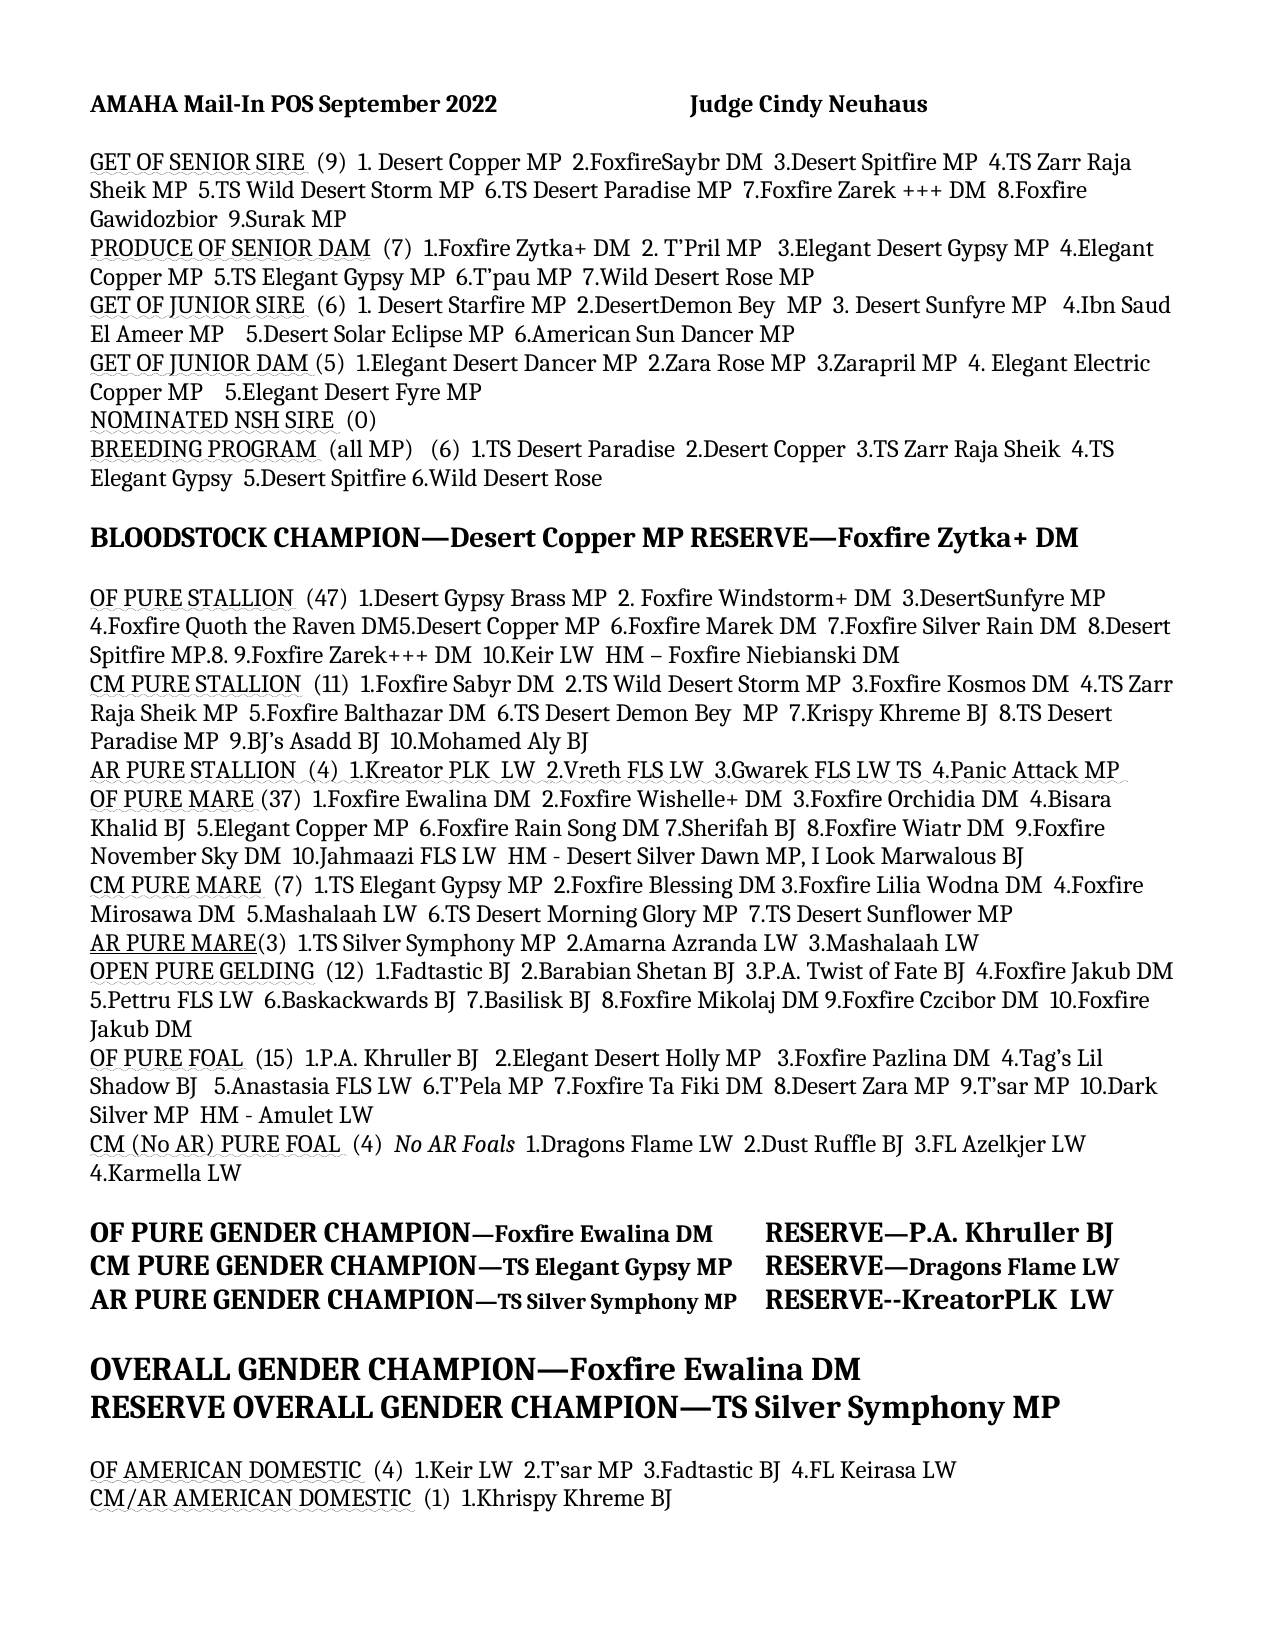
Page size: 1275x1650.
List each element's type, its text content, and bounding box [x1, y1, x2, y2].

text PRODUCE OF SENIOR DAM (7) 1.Foxfire Zytka+ DM 2. T’Pril MP 3.Elegant Desert Gypsy MP 4.Elegant Copper MP 5.TS Elegant Gypsy MP 6.T’pau MP 7.Wild Desert Rose MP [90, 234, 1185, 291]
text OF PURE GENDER CHAMPION—Foxfire Ewalina DM RESERVE—P.A. Khruller BJ [90, 1216, 1185, 1249]
text OVERALL GENDER CHAMPION—Foxfire Ewalina DM [90, 1350, 1185, 1388]
text OF AMERICAN DOMESTIC (4) 1.Keir LW 2.T’sar MP 3.Fadtastic BJ 4.FL Keirasa LW [90, 1456, 1185, 1484]
text OF PURE FOAL (15) 1.P.A. Khruller BJ 2.Elegant Desert Holly MP 3.Foxfire Pazlina DM 4.Tag’s Lil Shadow BJ 5.Anastasia FLS LW 6.T’Pela MP 7.Foxfire Ta Fiki DM 8.Desert Zara MP 9.T’sar MP 10.Dark Silver MP HM - Amulet LW [90, 1043, 1185, 1130]
text AMAHA Mail-In POS September 2022 Judge Cindy Neuhaus [90, 90, 1185, 119]
text GET OF JUNIOR DAM (5) 1.Elegant Desert Dancer MP 2.Zara Rose MP 3.Zarapril MP 4. Elegant Electric Copper MP 5.Elegant Desert Fyre MP [90, 349, 1185, 406]
text GET OF JUNIOR SIRE (6) 1. Desert Starfire MP 2.DesertDemon Bey MP 3. Desert Sunfyre MP 4.Ibn Saud El Ameer MP 5.Desert Solar Eclipse MP 6.American Sun Dancer MP [90, 291, 1185, 349]
text CM/AR AMERICAN DOMESTIC (1) 1.Khrispy Khreme BJ [90, 1484, 1185, 1513]
text AR PURE STALLION (4) 1.Kreator PLK LW 2.Vreth FLS LW 3.Gwarek FLS LW TS 4.Panic Attack MP [90, 756, 1185, 785]
text CM PURE GENDER CHAMPION—TS Elegant Gypsy MP RESERVE—Dragons Flame LW [90, 1249, 1185, 1283]
text AR PURE GENDER CHAMPION—TS Silver Symphony MP RESERVE--KreatorPLK LW [90, 1283, 1185, 1317]
text CM (No AR) PURE FOAL (4) No AR Foals 1.Dragons Flame LW 2.Dust Ruffle BJ 3.FL Azelkjer LW 4.Karmella LW [90, 1130, 1185, 1187]
text CM PURE STALLION (11) 1.Foxfire Sabyr DM 2.TS Wild Desert Storm MP 3.Foxfire Kosmos DM 4.TS Zarr Raja Sheik MP 5.Foxfire Balthazar DM 6.TS Desert Demon Bey MP 7.Krispy Khreme BJ 8.TS Desert Paradise MP 9.BJ’s Asadd BJ 10.Mohamed Aly BJ [90, 670, 1185, 756]
text OPEN PURE GELDING (12) 1.Fadtastic BJ 2.Barabian Shetan BJ 3.P.A. Twist of Fate BJ 4.Foxfire Jakub DM 5.Pettru FLS LW 6.Baskackwards BJ 7.Basilisk BJ 8.Foxfire Mikolaj DM 9.Foxfire Czcibor DM 10.Foxfire Jakub DM [90, 957, 1185, 1043]
text BLOODSTOCK CHAMPION—Desert Copper MP RESERVE—Foxfire Zytka+ DM [90, 521, 1185, 555]
text BREEDING PROGRAM (all MP) (6) 1.TS Desert Paradise 2.Desert Copper 3.TS Zarr Raja Sheik 4.TS Elegant Gypsy 5.Desert Spitfire 6.Wild Desert Rose [90, 435, 1185, 492]
text GET OF SENIOR SIRE (9) 1. Desert Copper MP 2.FoxfireSaybr DM 3.Desert Spitfire MP 4.TS Zarr Raja Sheik MP 5.TS Wild Desert Storm MP 6.TS Desert Paradise MP 7.Foxfire Zarek +++ DM 8.Foxfire Gawidozbior 9.Surak MP [90, 147, 1185, 234]
text AR PURE MARE(3) 1.TS Silver Symphony MP 2.Amarna Azranda LW 3.Mashalaah LW [90, 928, 1185, 957]
text NOMINATED NSH SIRE (0) [90, 406, 1185, 435]
text RESERVE OVERALL GENDER CHAMPION—TS Silver Symphony MP [90, 1388, 1185, 1427]
text OF PURE MARE (37) 1.Foxfire Ewalina DM 2.Foxfire Wishelle+ DM 3.Foxfire Orchidia DM 4.Bisara Khalid BJ 5.Elegant Copper MP 6.Foxfire Rain Song DM 7.Sherifah BJ 8.Foxfire Wiatr DM 9.Foxfire November Sky DM 10.Jahmaazi FLS LW HM - Desert Silver Dawn MP, I Look Marwalous BJ [90, 785, 1185, 871]
text OF PURE STALLION (47) 1.Desert Gypsy Brass MP 2. Foxfire Windstorm+ DM 3.DesertSunfyre MP 4.Foxfire Quoth the Raven DM5.Desert Copper MP 6.Foxfire Marek DM 7.Foxfire Silver Rain DM 8.Desert Spitfire MP.8. 9.Foxfire Zarek+++ DM 10.Keir LW HM – Foxfire Niebianski DM [90, 583, 1185, 670]
text CM PURE MARE (7) 1.TS Elegant Gypsy MP 2.Foxfire Blessing DM 3.Foxfire Lilia Wodna DM 4.Foxfire Mirosawa DM 5.Mashalaah LW 6.TS Desert Morning Glory MP 7.TS Desert Sunflower MP [90, 871, 1185, 928]
